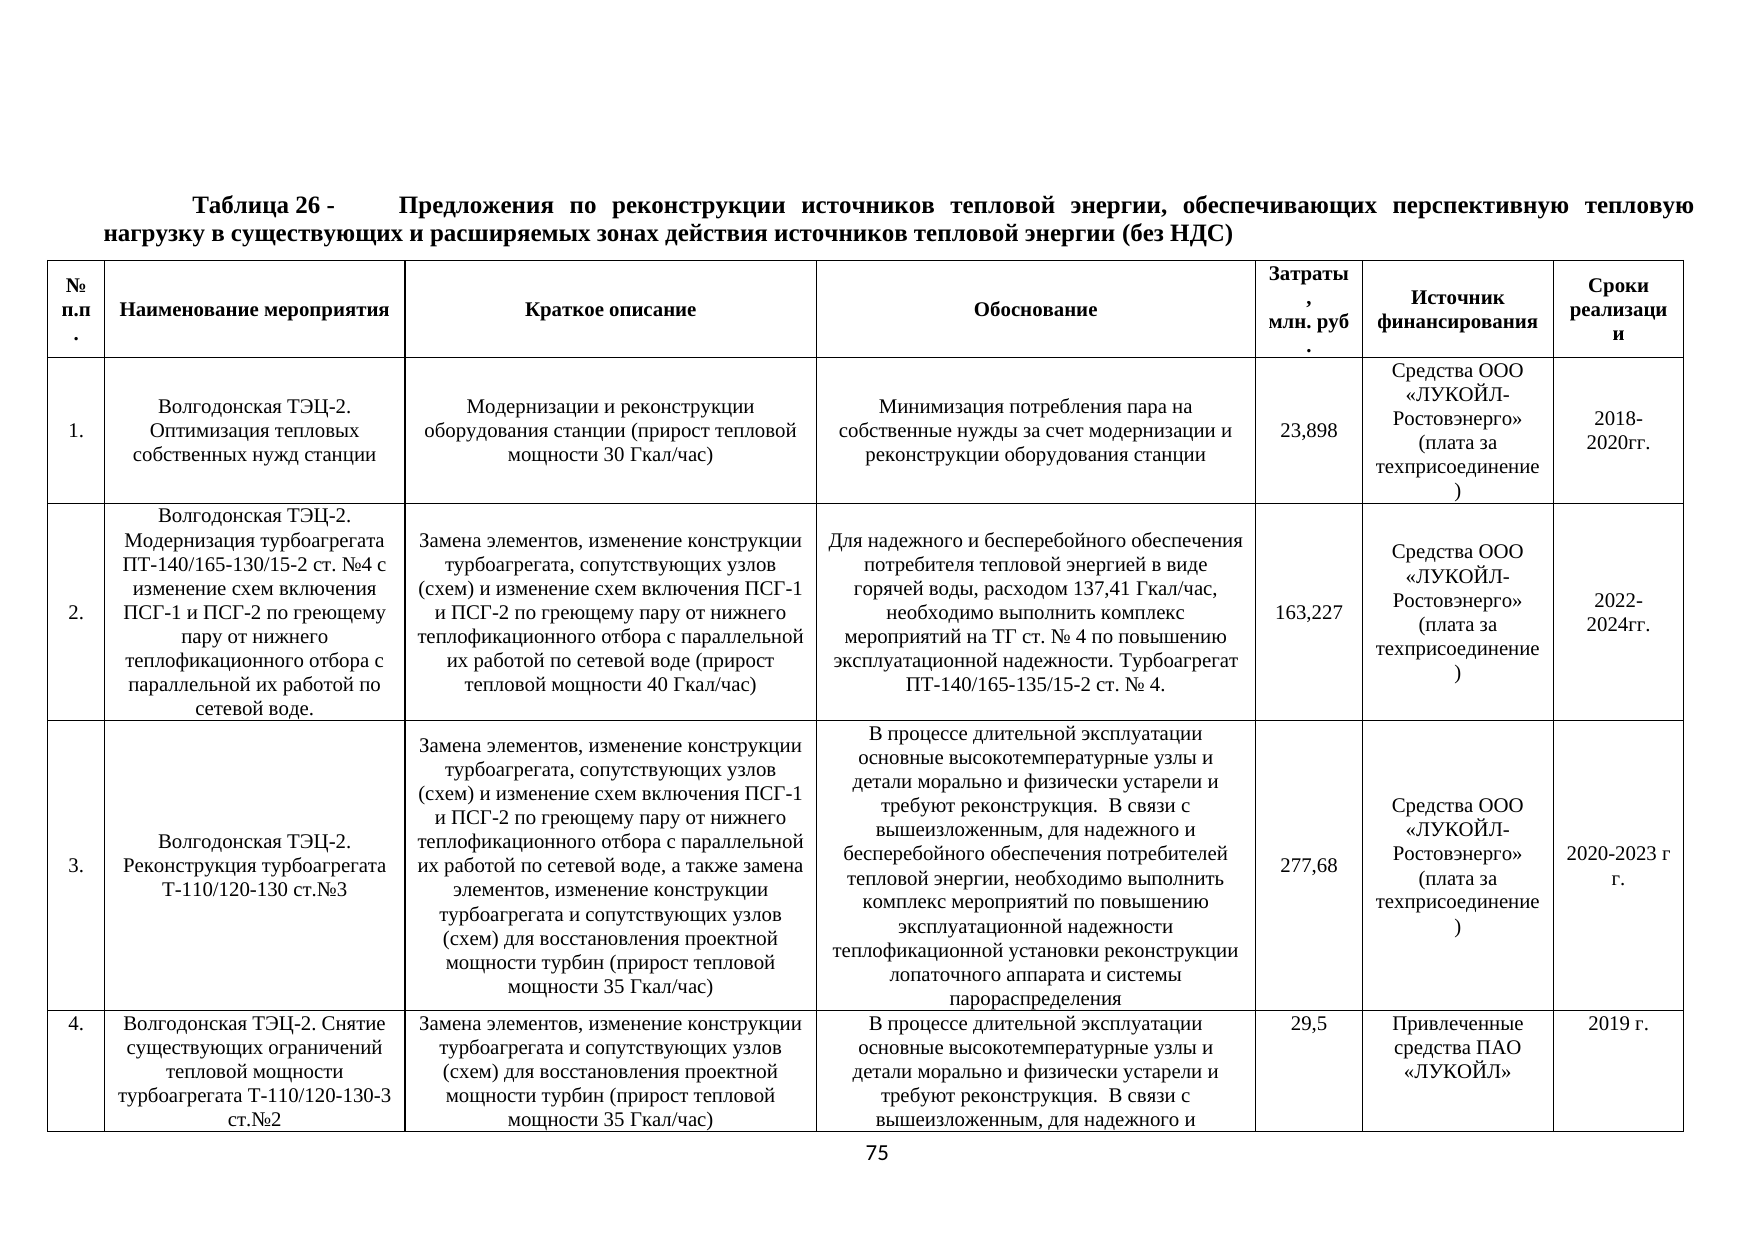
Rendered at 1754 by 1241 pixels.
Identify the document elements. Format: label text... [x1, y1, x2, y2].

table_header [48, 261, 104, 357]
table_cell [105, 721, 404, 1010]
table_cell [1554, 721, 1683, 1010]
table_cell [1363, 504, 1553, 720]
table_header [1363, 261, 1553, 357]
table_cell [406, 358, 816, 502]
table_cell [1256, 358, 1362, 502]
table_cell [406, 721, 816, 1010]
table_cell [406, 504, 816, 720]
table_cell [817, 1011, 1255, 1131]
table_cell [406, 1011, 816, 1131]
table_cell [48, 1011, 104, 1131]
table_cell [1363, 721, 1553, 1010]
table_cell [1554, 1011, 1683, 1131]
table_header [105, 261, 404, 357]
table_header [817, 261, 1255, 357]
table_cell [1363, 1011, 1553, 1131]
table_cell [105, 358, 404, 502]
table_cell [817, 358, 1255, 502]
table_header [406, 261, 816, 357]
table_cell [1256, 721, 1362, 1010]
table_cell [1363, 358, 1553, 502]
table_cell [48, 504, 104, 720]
text Предложения по реконструкции источников тепловой энергии, обеспечивающих перспективную тепловую нагрузку в существующих и расширяемых зонах действия источников тепловой энергии (без НДС) [103, 190, 1695, 247]
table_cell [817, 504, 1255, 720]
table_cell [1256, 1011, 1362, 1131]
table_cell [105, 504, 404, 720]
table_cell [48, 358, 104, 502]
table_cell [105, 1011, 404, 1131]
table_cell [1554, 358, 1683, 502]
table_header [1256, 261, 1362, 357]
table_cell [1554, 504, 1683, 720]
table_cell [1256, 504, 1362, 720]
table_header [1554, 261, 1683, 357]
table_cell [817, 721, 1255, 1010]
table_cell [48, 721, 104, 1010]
